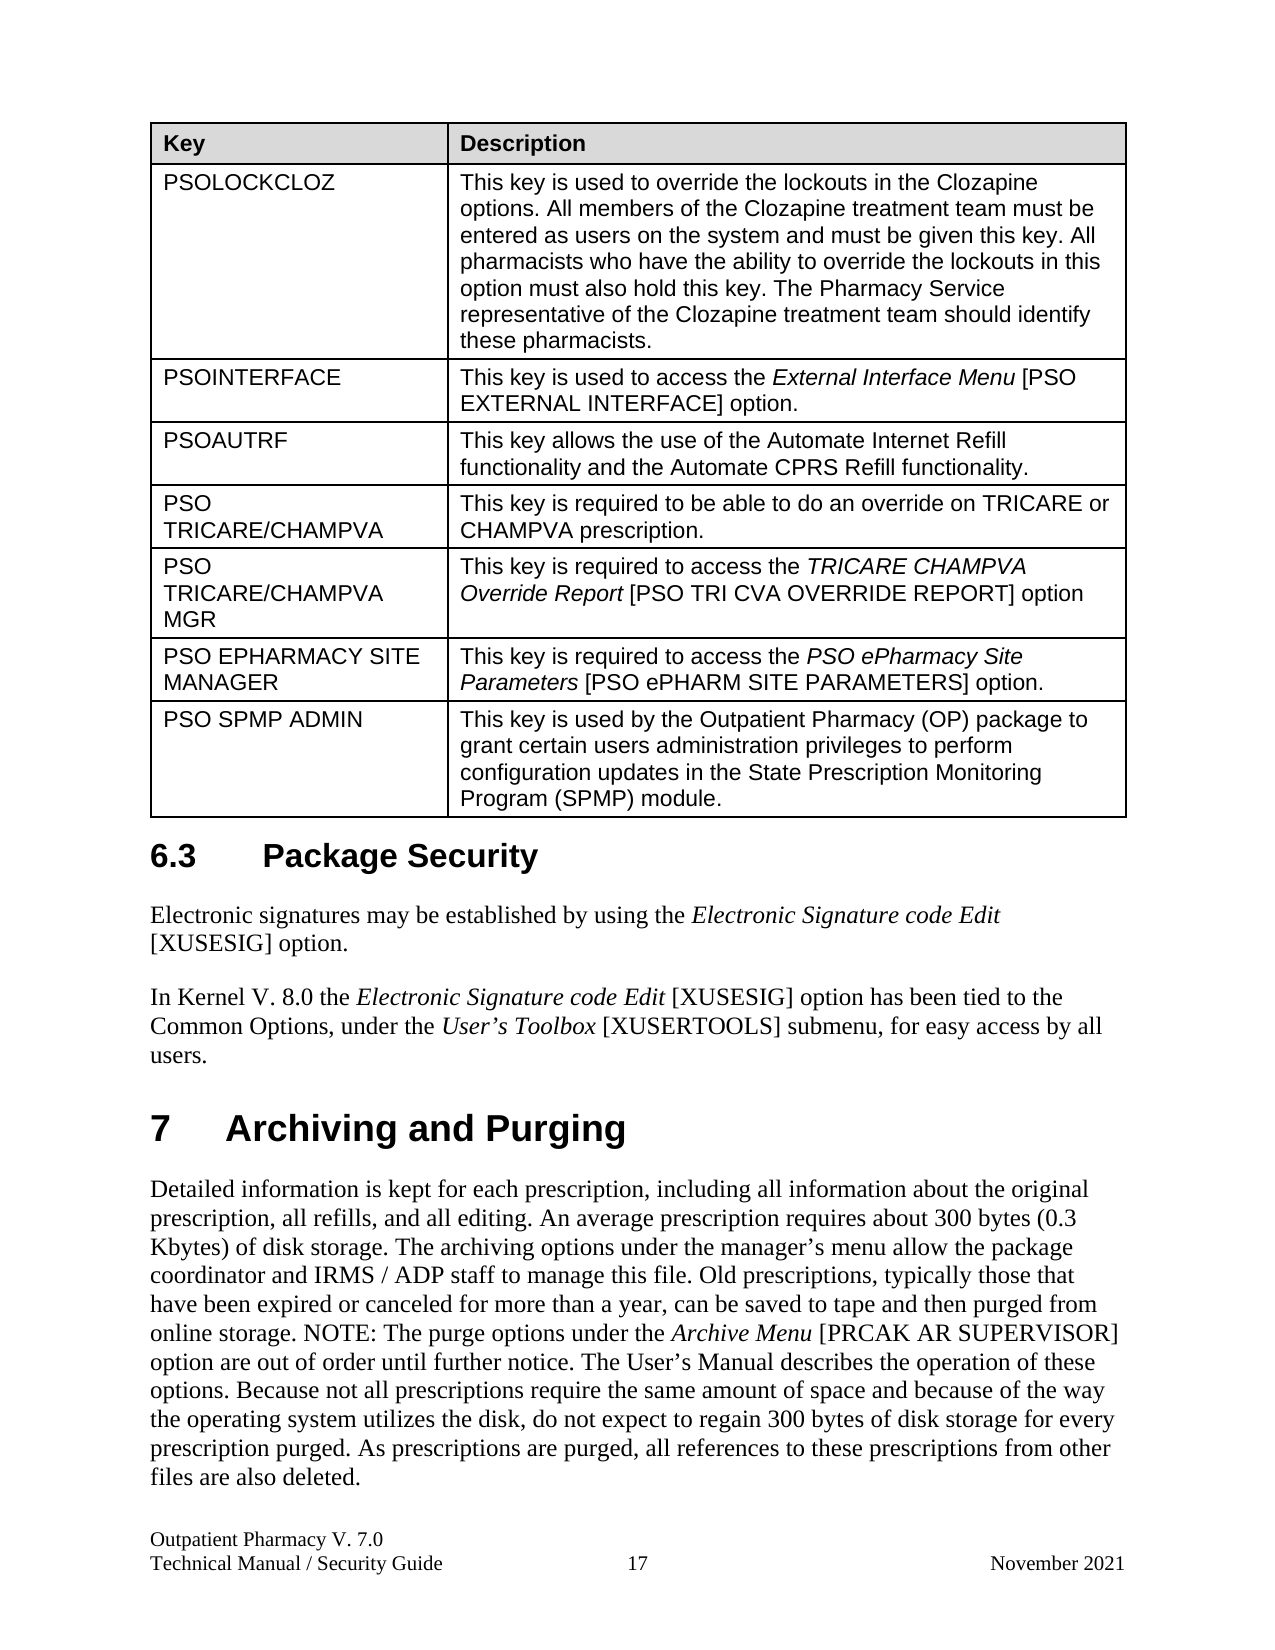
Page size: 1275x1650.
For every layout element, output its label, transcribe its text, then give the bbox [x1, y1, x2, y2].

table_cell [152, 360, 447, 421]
subtitle Package Security [150, 836, 1125, 875]
text Electronic signatures may be established by using the Electronic Signature code Edit [XUSESIG] option. [150, 900, 1125, 957]
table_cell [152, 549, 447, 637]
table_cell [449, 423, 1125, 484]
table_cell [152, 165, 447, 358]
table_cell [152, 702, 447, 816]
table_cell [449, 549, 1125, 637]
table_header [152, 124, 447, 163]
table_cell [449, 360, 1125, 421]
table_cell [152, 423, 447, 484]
text Detailed information is kept for each prescription, including all information about the original prescription, all refills, and all editing. An average prescription requires about 300 bytes (0.3 Kbytes) of disk storage. The archiving options under the manager’s menu allow the package coordinator and IRMS / ADP staff to manage this file. Old prescriptions, typically those that have been expired or canceled for more than a year, can be saved to tape and then purged from online storage. NOTE: The purge options under the Archive Menu [PRCAK AR SUPERVISOR] option are out of order until further notice. The User’s Manual describes the operation of these options. Because not all prescriptions require the same amount of space and because of the way the operating system utilizes the disk, do not expect to regain 300 bytes of disk storage for every prescription purged. As prescriptions are purged, all references to these prescriptions from other files are also deleted. [150, 1174, 1125, 1490]
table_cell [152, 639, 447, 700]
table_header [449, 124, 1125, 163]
subtitle Archiving and Purging [150, 1106, 1125, 1149]
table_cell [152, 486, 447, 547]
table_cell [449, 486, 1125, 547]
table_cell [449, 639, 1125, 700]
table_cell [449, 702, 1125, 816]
text In Kernel V. 8.0 the Electronic Signature code Edit [XUSESIG] option has been tied to the Common Options, under the User’s Toolbox [XUSERTOOLS] submenu, for easy access by all users. [150, 982, 1125, 1068]
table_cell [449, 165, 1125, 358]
